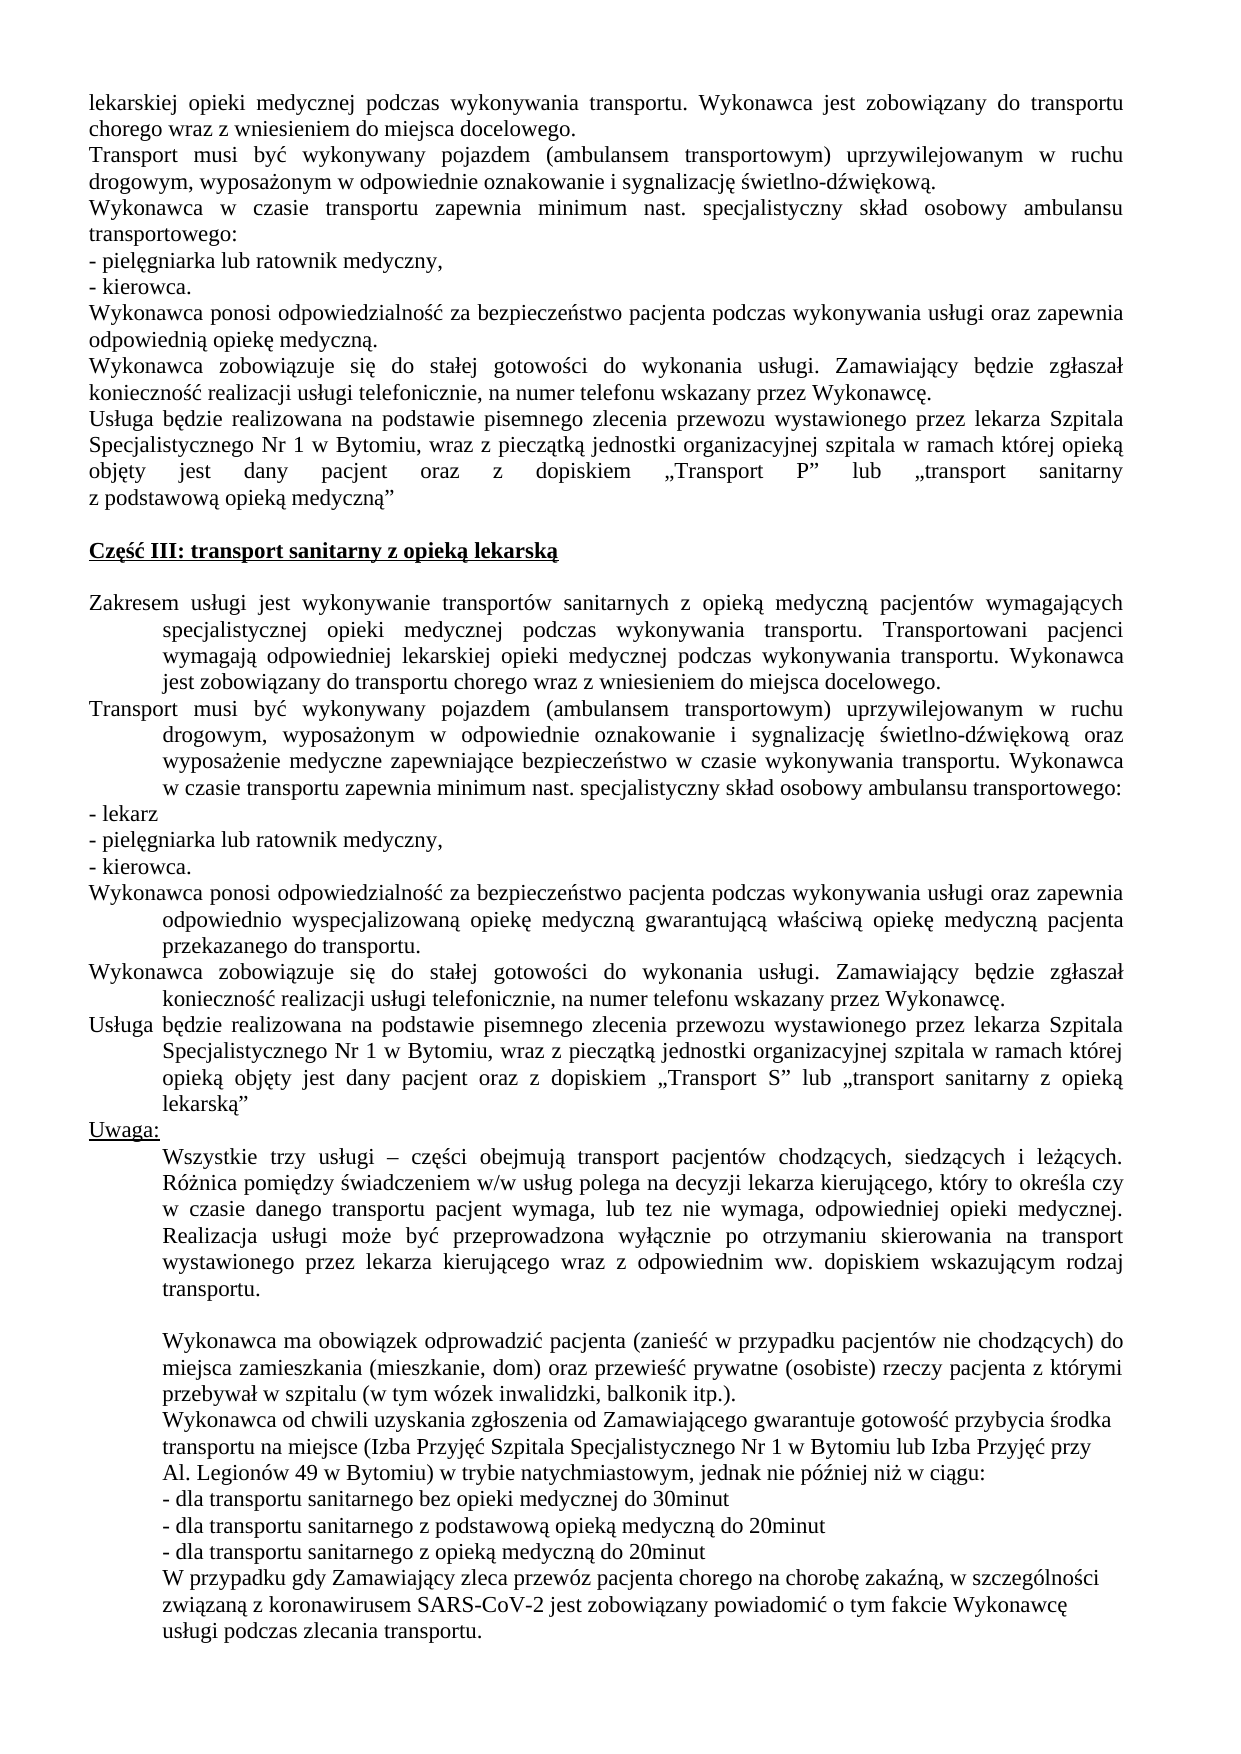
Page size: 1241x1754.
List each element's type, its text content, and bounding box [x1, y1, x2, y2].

text Wszystkie trzy usługi – części obejmują transport pacjentów chodzących, siedzących i leżących. Różnica pomiędzy świadczeniem w/w usług polega na decyzji lekarza kierującego, który to określa czy w czasie danego transportu pacjent wymaga, lub tez nie wymaga, odpowiedniej opieki medycznej. Realizacja usługi może być przeprowadzona wyłącznie po otrzymaniu skierowania na transport wystawionego przez lekarza kierującego wraz z odpowiednim ww. dopiskiem wskazującym rodzaj transportu. [162, 1143, 1125, 1301]
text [162, 1564, 1125, 1643]
text Zakresem usługi jest wykonywanie transportów sanitarnych z opieką medyczną pacjentów wymagających specjalistycznej opieki medycznej podczas wykonywania transportu. Transportowani pacjenci wymagają odpowiedniej lekarskiej opieki medycznej podczas wykonywania transportu. Wykonawca jest zobowiązany do transportu chorego wraz z wniesieniem do miejsca docelowego. [89, 589, 1125, 695]
text - kierowca. [15, 853, 1125, 879]
text - lekarz [15, 800, 1125, 827]
text Część III: transport sanitarny z opieką lekarską [89, 537, 1125, 563]
text Usługa będzie realizowana na podstawie pisemnego zlecenia przewozu wystawionego przez lekarza Szpitala Specjalistycznego Nr 1 w Bytomiu, wraz z pieczątką jednostki organizacyjnej szpitala w ramach której opieką objęty jest dany pacjent oraz z dopiskiem „Transport S” lub „transport sanitarny z opieką lekarską” [88, 1011, 1125, 1116]
text Uwaga: [88, 1116, 1125, 1143]
text - pielęgniarka lub ratownik medyczny, [89, 247, 1125, 273]
text Transport musi być wykonywany pojazdem (ambulansem transportowym) uprzywilejowanym w ruchu drogowym, wyposażonym w odpowiednie oznakowanie i sygnalizację świetlno-dźwiękową oraz wyposażenie medyczne zapewniające bezpieczeństwo w czasie wykonywania transportu. Wykonawca w czasie transportu zapewnia minimum nast. specjalistyczny skład osobowy ambulansu transportowego: [89, 695, 1125, 800]
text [89, 89, 1125, 141]
text - dla transportu sanitarnego z opieką medyczną do 20minut [89, 1538, 1125, 1564]
text Transport musi być wykonywany pojazdem (ambulansem transportowym) uprzywilejowanym w ruchu drogowym, wyposażonym w odpowiednie oznakowanie i sygnalizację świetlno-dźwiękową. [89, 141, 1125, 194]
text - kierowca. [89, 273, 1125, 299]
text Wykonawca ma obowiązek odprowadzić pacjenta (zanieść w przypadku pacjentów nie chodzących) do miejsca zamieszkania (mieszkanie, dom) oraz przewieść prywatne (osobiste) rzeczy pacjenta z którymi przebywał w szpitalu (w tym wózek inwalidzki, balkonik itp.). [162, 1327, 1125, 1406]
text Usługa będzie realizowana na podstawie pisemnego zlecenia przewozu wystawionego przez lekarza Szpitala Specjalistycznego Nr 1 w Bytomiu, wraz z pieczątką jednostki organizacyjnej szpitala w ramach której opieką objęty jest dany pacjent oraz z dopiskiem „Transport P” lub „transport sanitarny z podstawową opieką medyczną” [15, 405, 1125, 510]
text Wykonawca w czasie transportu zapewnia minimum nast. specjalistyczny skład osobowy ambulansu transportowego: [89, 194, 1125, 247]
text Wykonawca ponosi odpowiedzialność za bezpieczeństwo pacjenta podczas wykonywania usługi oraz zapewnia odpowiednią opiekę medyczną. [89, 299, 1125, 352]
text - pielęgniarka lub ratownik medyczny, [15, 827, 1125, 853]
text - dla transportu sanitarnego z podstawową opieką medyczną do 20minut [89, 1512, 1125, 1538]
text Wykonawca od chwili uzyskania zgłoszenia od Zamawiającego gwarantuje gotowość przybycia środka transportu na miejsce (Izba Przyjęć Szpitala Specjalistycznego Nr 1 w Bytomiu lub Izba Przyjęć przy Al. Legionów 49 w Bytomiu) w trybie natychmiastowym, jednak nie później niż w ciągu: [162, 1406, 1125, 1485]
text Wykonawca ponosi odpowiedzialność za bezpieczeństwo pacjenta podczas wykonywania usługi oraz zapewnia odpowiednio wyspecjalizowaną opiekę medyczną gwarantującą właściwą opiekę medyczną pacjenta przekazanego do transportu. [88, 879, 1125, 958]
text - dla transportu sanitarnego bez opieki medycznej do 30minut [89, 1485, 1125, 1512]
